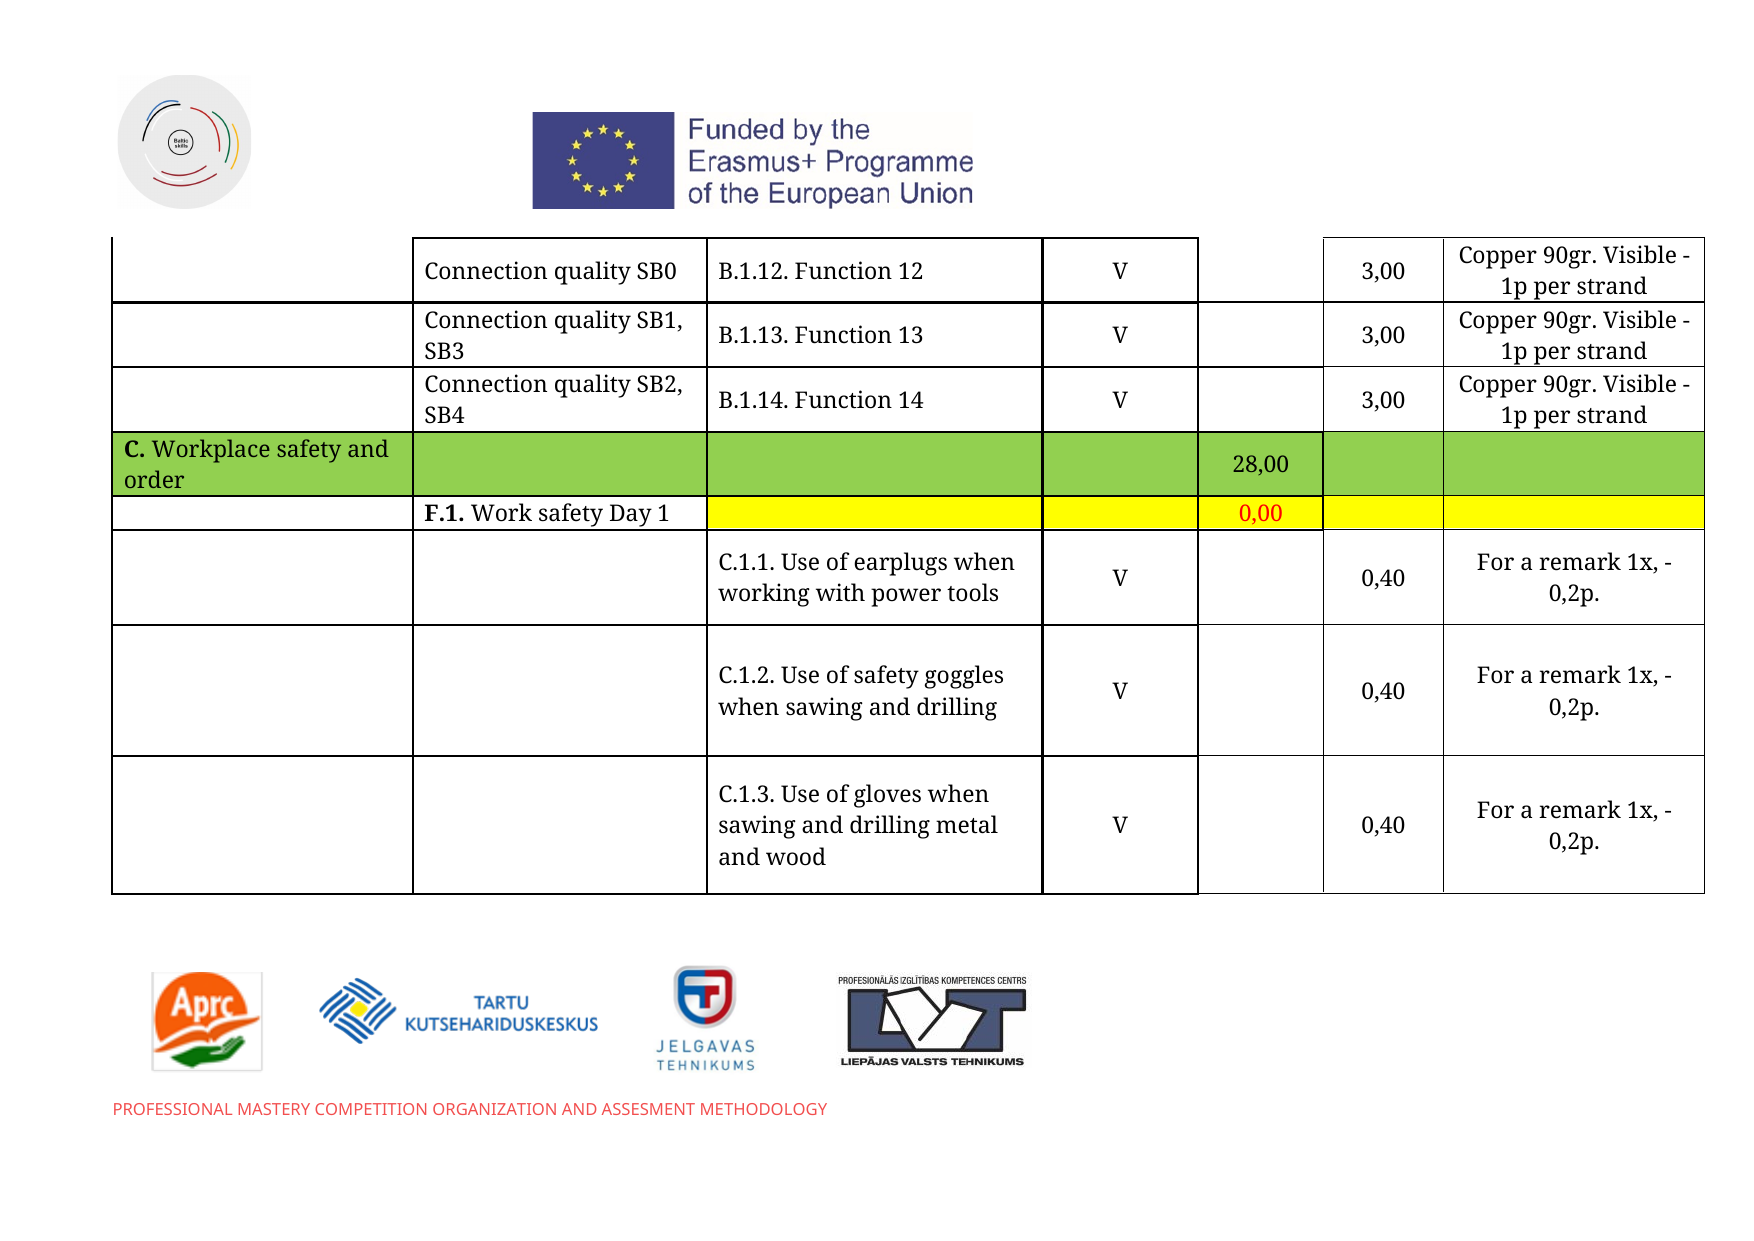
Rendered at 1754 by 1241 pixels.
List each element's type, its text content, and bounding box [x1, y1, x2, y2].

table_cell [1199, 303, 1323, 366]
table_cell 3,00 [1324, 238, 1443, 301]
table_cell 0,40 [1324, 625, 1443, 755]
table_cell Copper 90gr. Visible -1p per strand [1444, 367, 1704, 431]
table_cell C.1.1. Use of earplugs when working with power tools [708, 531, 1041, 624]
picture [835, 972, 1032, 1068]
table_cell [1199, 368, 1323, 431]
table_cell 0,00 [1199, 497, 1322, 528]
picture [117, 75, 252, 209]
table_cell [1044, 497, 1197, 528]
picture [532, 112, 973, 209]
table_cell V [1044, 304, 1197, 366]
table_cell [414, 626, 706, 755]
table_cell 28,00 [1199, 433, 1322, 495]
table_cell C.1.2. Use of safety goggles when sawing and drilling [708, 626, 1041, 755]
table_cell V [1044, 757, 1197, 893]
table_cell C.1.3. Use of gloves when sawing and drilling metal and wood [708, 757, 1041, 893]
table_cell B.1.13. Function 13 [708, 304, 1041, 366]
table_cell F.1. Work safety Day 1 [414, 497, 706, 528]
table_cell [1044, 433, 1197, 495]
picture [150, 972, 264, 1075]
table_cell V [1044, 239, 1197, 301]
table_cell 0,40 [1323, 756, 1443, 893]
table_cell [113, 237, 412, 301]
table_cell [1444, 432, 1704, 495]
table_cell 3,00 [1324, 303, 1443, 366]
table_cell [113, 304, 412, 366]
table_cell [113, 626, 412, 755]
table_cell [1199, 756, 1323, 893]
table_cell [113, 497, 412, 528]
table_cell [708, 497, 1041, 528]
table_cell For a remark 1x, -0,2p. [1444, 625, 1704, 755]
table_cell [708, 433, 1041, 495]
table_cell V [1044, 531, 1197, 624]
picture [312, 972, 606, 1049]
table_cell [1444, 496, 1704, 528]
table_cell V [1044, 626, 1197, 755]
table_cell [113, 757, 412, 893]
table_cell [1199, 531, 1323, 624]
table_cell [113, 531, 412, 624]
table_cell Connection quality SB2, SB4 [414, 368, 706, 431]
table_cell [113, 368, 412, 431]
table_cell [1199, 625, 1323, 755]
table_cell [414, 531, 706, 624]
table_cell B.1.14. Function 14 [708, 368, 1041, 431]
table_cell Copper 90gr. Visible -1p per strand [1444, 303, 1704, 366]
table_cell [1324, 496, 1443, 528]
table_cell C. Workplace safety and order [113, 433, 412, 495]
table_cell [414, 433, 706, 495]
table_cell [1199, 237, 1323, 301]
table_cell [414, 757, 706, 893]
table_cell B.1.12. Function 12 [708, 239, 1041, 301]
table_cell Connection quality SB1, SB3 [414, 304, 706, 366]
table_cell For a remark 1x, -0,2p. [1444, 756, 1704, 893]
table_cell Copper 90gr. Visible -1p per strand [1444, 238, 1704, 301]
table_cell 0,40 [1324, 530, 1443, 624]
table_cell [1324, 432, 1443, 495]
table_cell Connection quality SB0 [414, 239, 706, 301]
table_cell For a remark 1x, -0,2p. [1444, 530, 1704, 624]
table_cell V [1044, 368, 1197, 431]
table_cell 3,00 [1324, 367, 1443, 431]
picture [629, 944, 780, 1097]
